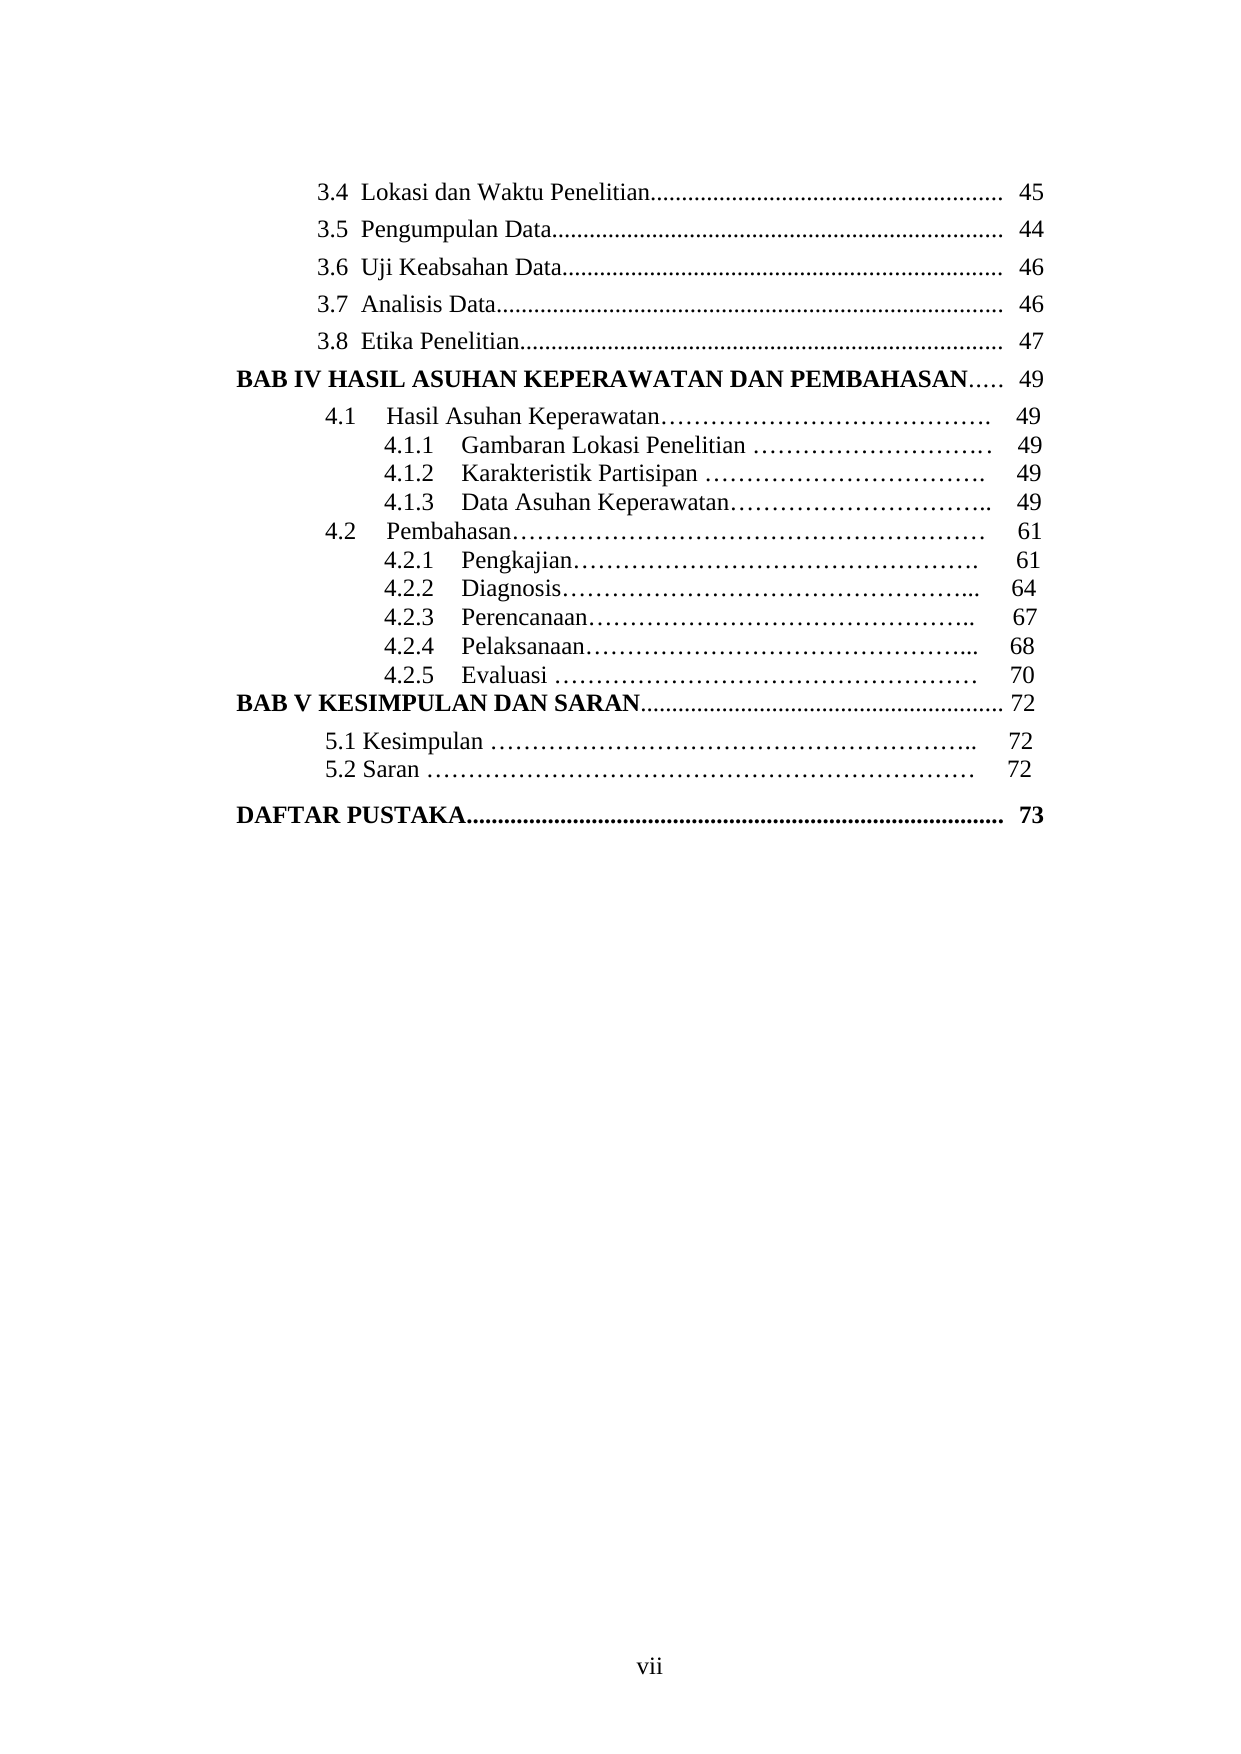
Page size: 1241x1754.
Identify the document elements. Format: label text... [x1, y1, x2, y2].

list Diagnosis…………………………………………... 64 [311, 573, 1063, 602]
list Gambaran Lokasi Penelitian ………………………. . 49 [311, 430, 1063, 458]
list Pembahasan………………………………………………… 61 [311, 516, 1063, 545]
list 3.4 Lokasi dan Waktu Penelitian 45 [317, 177, 1063, 206]
text BAB V KESIMPULAN DAN SARAN 72 [236, 688, 1063, 717]
list Pengkajian…………………………………………. 61 [311, 545, 1063, 573]
list Karakteristik Partisipan ……………………………. 49 [311, 458, 1063, 487]
list Perencanaan……………………………………….. 67 [311, 602, 1063, 631]
list Data Asuhan Keperawatan………………………….. 49 [311, 487, 1063, 516]
text BAB IV HASIL ASUHAN KEPERAWATAN DAN PEMBAHASAN 49 [236, 364, 1063, 392]
list Pelaksanaan………………………………………... 68 [311, 631, 1063, 660]
list Evaluasi …………………………………………… 70 [311, 660, 1063, 688]
list 3.8 Etika Penelitian 47 [317, 326, 1063, 355]
list 5.1 Kesimpulan ………………………………………………….. 72 [236, 726, 1063, 754]
text DAFTAR PUSTAKA 73 [236, 800, 1063, 829]
list 3.6 Uji Keabsahan Data 46 [317, 252, 1063, 281]
list 3.7 Analisis Data 46 [317, 289, 1063, 318]
list 3.5 Pengumpulan Data 44 [317, 214, 1063, 243]
list 5.2 Saran ………………………………………………………… 72 [236, 754, 1063, 783]
list Hasil Asuhan Keperawatan…………………………………. 49 [325, 401, 1063, 430]
